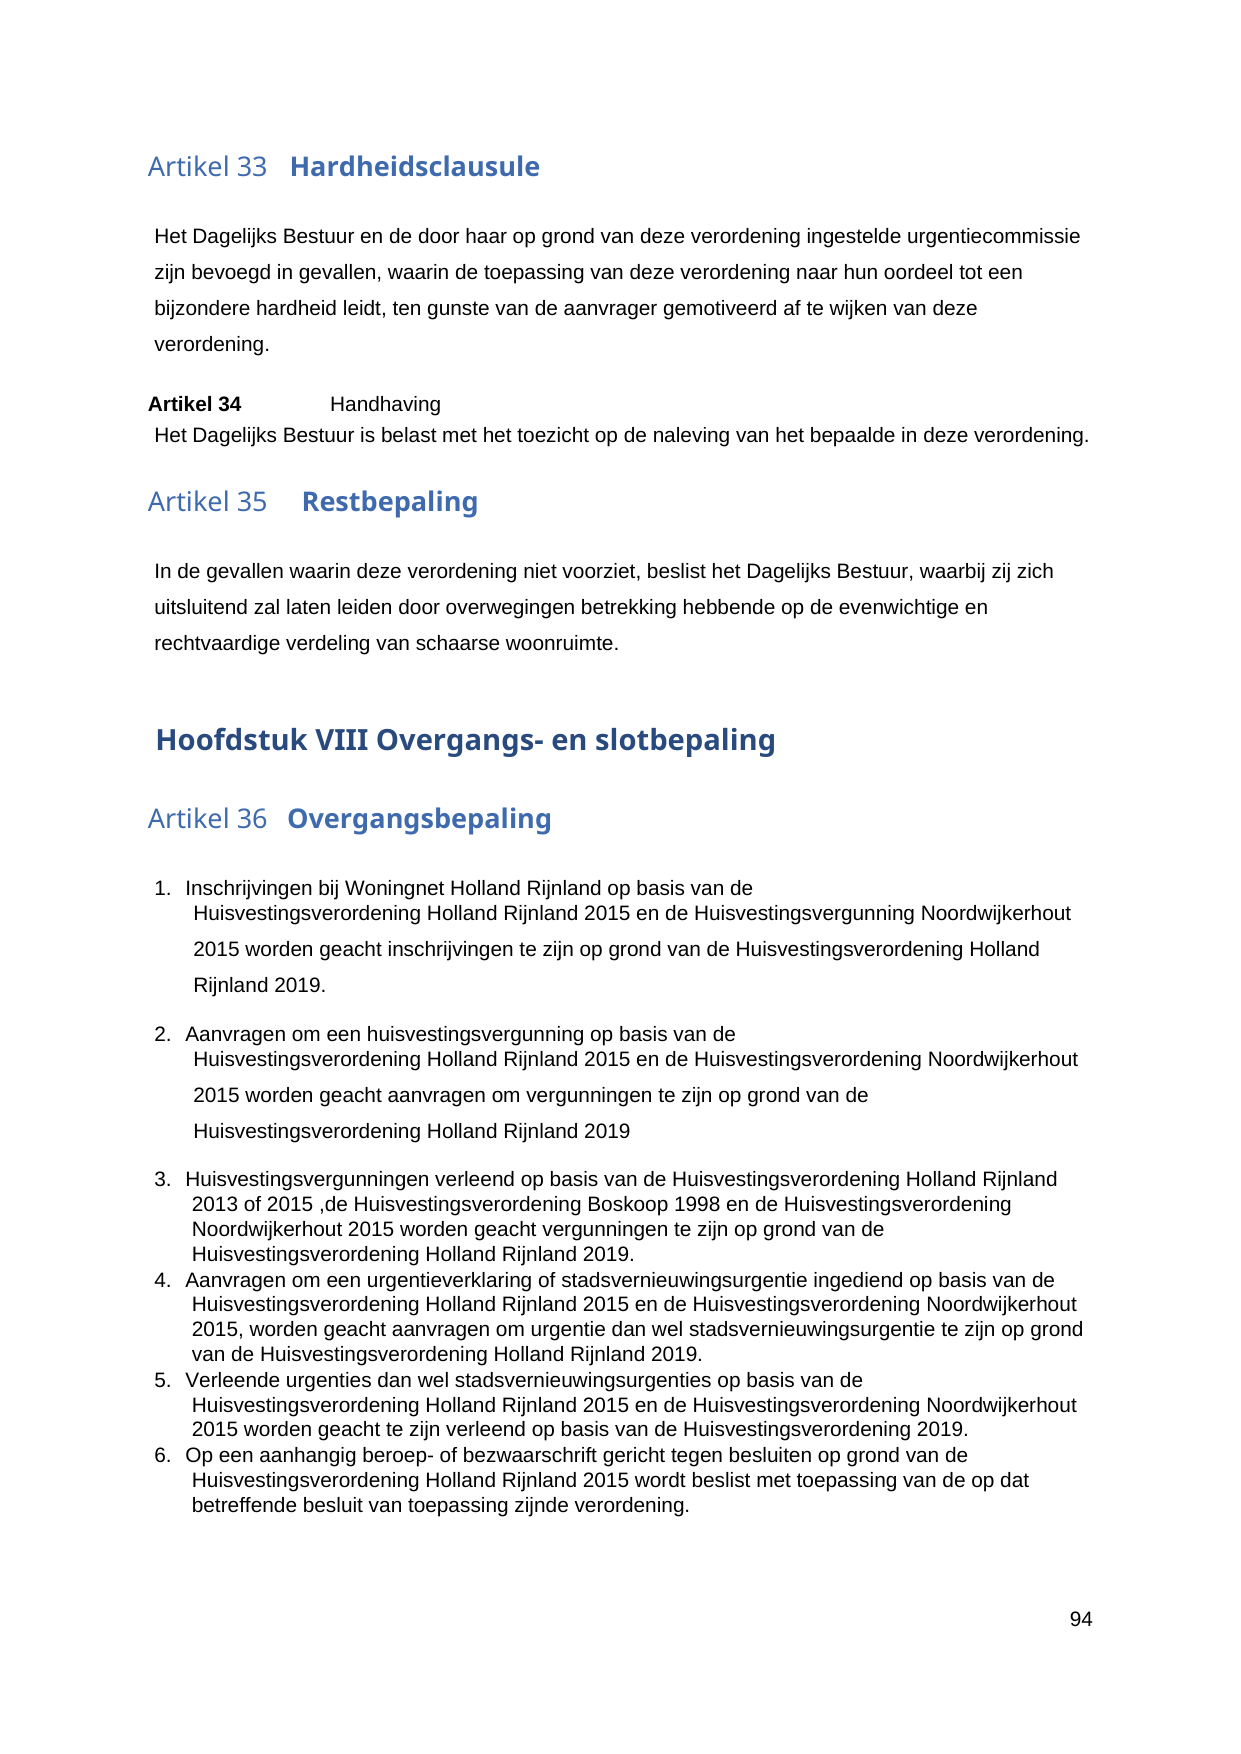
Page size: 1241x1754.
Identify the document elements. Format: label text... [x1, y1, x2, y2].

text Hoofdstuk VIII Overgangs- en slotbepaling [155, 719, 1093, 759]
list Verleende urgenties dan wel stadsvernieuwingsurgenties op basis van de Huisvestingsverordening Holland Rijnland 2015 en de Huisvestingsverordening Noordwijkerhout 2015 worden geacht te zijn verleend op basis van de Huisvestingsverordening 2019. [154, 1367, 1092, 1441]
list Op een aanhangig beroep- of bezwaarschrift gericht tegen besluiten op grond van de Huisvestingsverordening Holland Rijnland 2015 wordt beslist met toepassing van de op dat betreffende besluit van toepassing zijnde verordening. [154, 1443, 1092, 1516]
text Huisvestingsverordening Holland Rijnland 2015 en de Huisvestingsvergunning Noordwijkerhout 2015 worden geacht inschrijvingen te zijn op grond van de Huisvestingsverordening Holland Rijnland 2019. [193, 901, 1092, 997]
text Het Dagelijks Bestuur is belast met het toezicht op de naleving van het bepaalde in deze verordening. [154, 423, 1092, 447]
list Huisvestingsvergunningen verleend op basis van de Huisvestingsverordening Holland Rijnland 2013 of 2015 ,de Huisvestingsverordening Boskoop 1998 en de Huisvestingsverordening Noordwijkerhout 2015 worden geacht vergunningen te zijn op grond van de Huisvestingsverordening Holland Rijnland 2019. [154, 1167, 1092, 1266]
list Aanvragen om een huisvestingsvergunning op basis van de [154, 1022, 1092, 1046]
text In de gevallen waarin deze verordening niet voorziet, beslist het Dagelijks Bestuur, waarbij zij zich uitsluitend zal laten leiden door overwegingen betrekking hebbende op de evenwichtige en rechtvaardige verdeling van schaarse woonruimte. [154, 559, 1092, 654]
list Aanvragen om een urgentieverklaring of stadsvernieuwingsurgentie ingediend op basis van de Huisvestingsverordening Holland Rijnland 2015 en de Huisvestingsverordening Noordwijkerhout 2015, worden geacht aanvragen om urgentie dan wel stadsvernieuwingsurgentie te zijn op grond van de Huisvestingsverordening Holland Rijnland 2019. [154, 1267, 1092, 1366]
text Artikel 35 Restbepaling [148, 483, 1093, 519]
text Artikel 33 Hardheidsclausule [148, 148, 1093, 184]
text Artikel 36 Overgangsbepaling [148, 800, 1093, 837]
list Inschrijvingen bij Woningnet Holland Rijnland op basis van de [154, 876, 1092, 900]
text Huisvestingsverordening Holland Rijnland 2015 en de Huisvestingsverordening Noordwijkerhout 2015 worden geacht aanvragen om vergunningen te zijn op grond van de Huisvestingsverordening Holland Rijnland 2019 [193, 1047, 1092, 1143]
text Artikel 34 Handhaving [148, 392, 1093, 416]
text Het Dagelijks Bestuur en de door haar op grond van deze verordening ingestelde urgentiecommissie zijn bevoegd in gevallen, waarin de toepassing van deze verordening naar hun oordeel tot een bijzondere hardheid leidt, ten gunste van de aanvrager gemotiveerd af te wijken van deze verordening. [154, 224, 1092, 356]
